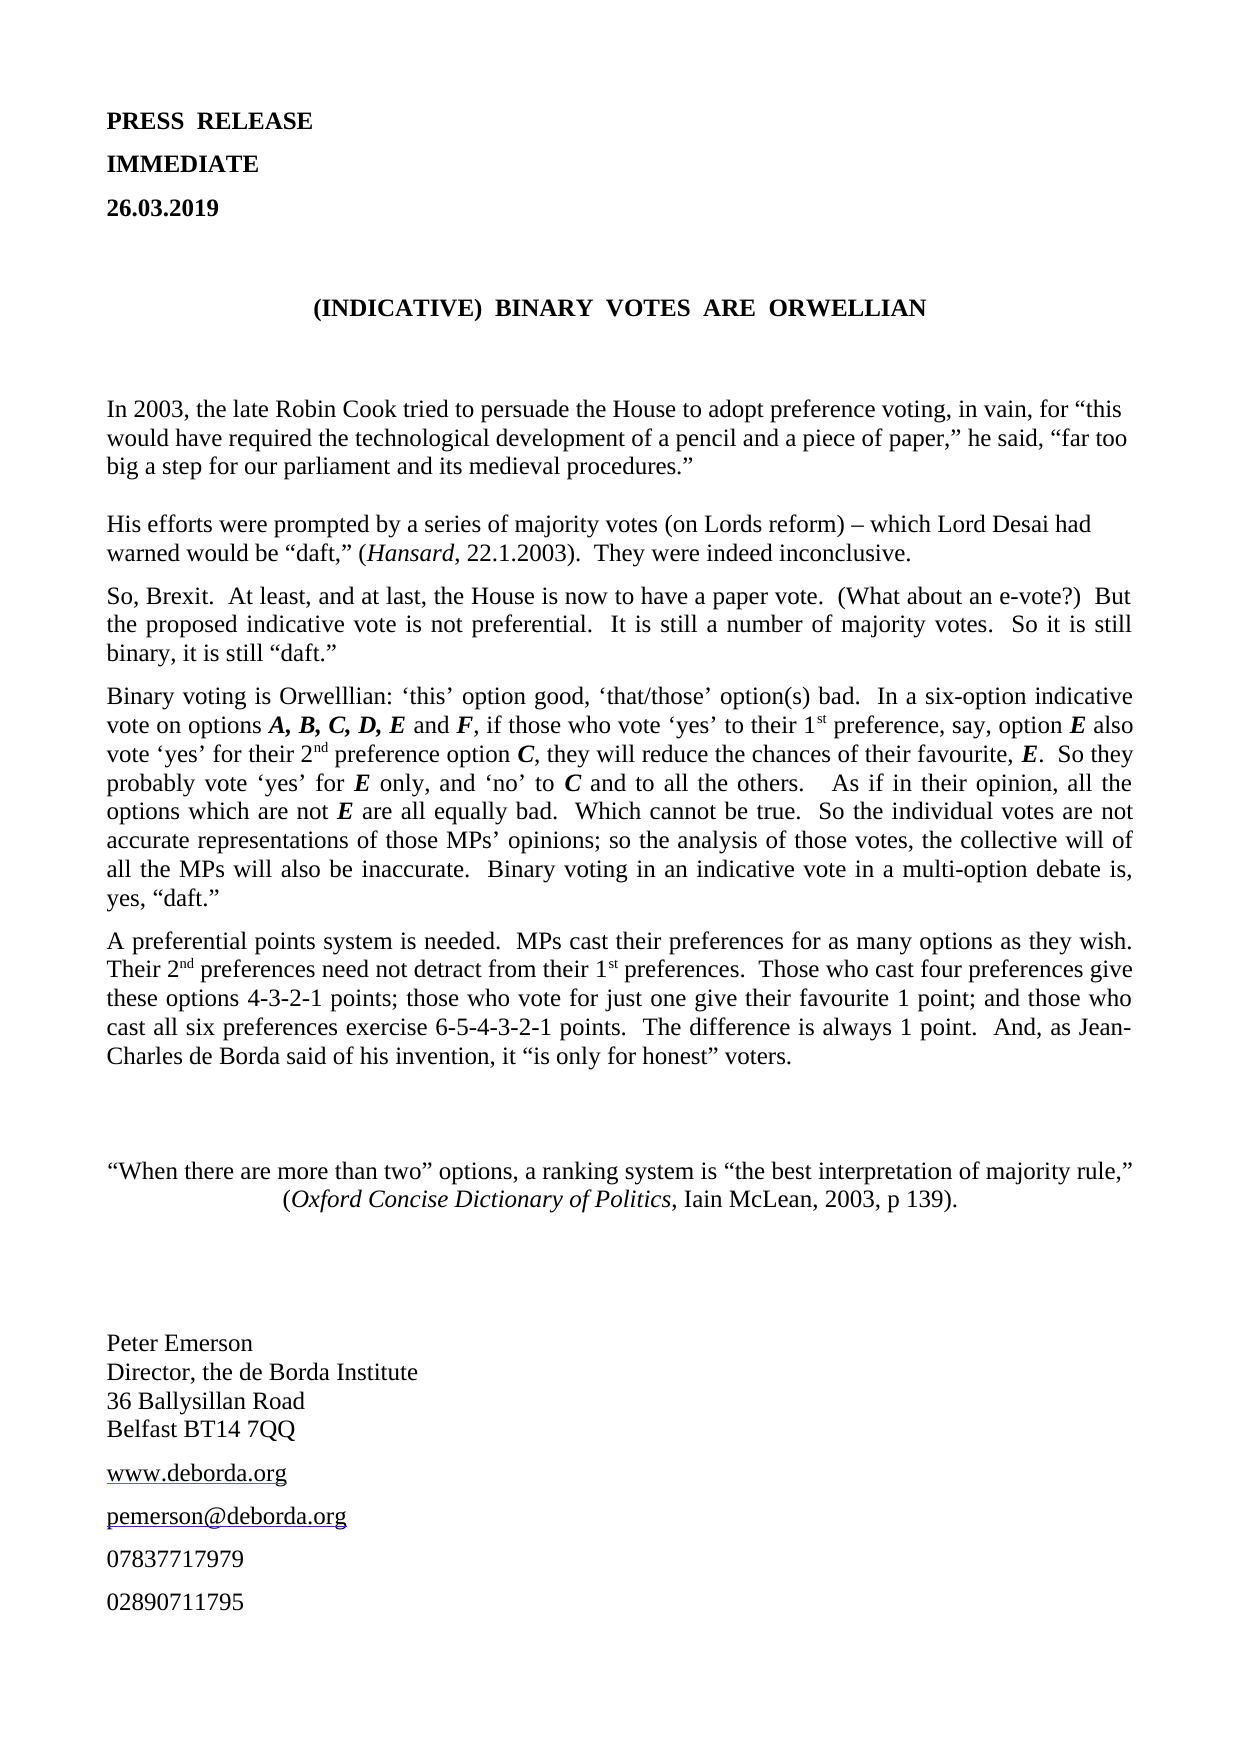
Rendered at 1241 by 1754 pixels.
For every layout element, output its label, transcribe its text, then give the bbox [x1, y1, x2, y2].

text Belfast BT14 7QQ [106, 1414, 1134, 1443]
text IMMEDIATE [106, 149, 1134, 178]
text (INDICATIVE) BINARY VOTES ARE ORWELLIAN [106, 293, 1134, 322]
text Peter Emerson [106, 1328, 1134, 1357]
text 07837717979 [106, 1544, 1134, 1573]
text 36 Ballysillan Road [106, 1386, 1134, 1414]
text So, Brexit. At least, and at last, the House is now to have a paper vote. (What about an e-vote?) But the proposed indicative vote is not preferential. It is still a number of majority votes. So it is still binary, it is still “daft.” [106, 581, 1134, 667]
text PRESS RELEASE [106, 106, 1134, 135]
text pemerson@deborda.org [106, 1501, 1134, 1529]
text His efforts were prompted by a series of majority votes (on Lords reform) – which Lord Desai had warned would be “daft,” (Hansard, 22.1.2003). They were indeed inconclusive. [106, 509, 1134, 566]
text Binary voting is Orwelllian: ‘this’ option good, ‘that/those’ option(s) bad. In a six-option indicative vote on options A, B, C, D, E and F, if those who vote ‘yes’ to their 1st preference, say, option E also vote ‘yes’ for their 2nd preference option C, they will reduce the chances of their favourite, E. So they probably vote ‘yes’ for E only, and ‘no’ to C and to all the others. As if in their opinion, all the options which are not E are all equally bad. Which cannot be true. So the individual votes are not accurate representations of those MPs’ opinions; so the analysis of those votes, the collective will of all the MPs will also be inaccurate. Binary voting in an indicative vote in a multi-option debate is, yes, “daft.” [106, 681, 1134, 911]
text In 2003, the late Robin Cook tried to persuade the House to adopt preference voting, in vain, for “this would have required the technological development of a pencil and a piece of paper,” he said, “far too big a step for our parliament and its medieval procedures.” [106, 394, 1134, 480]
text www.deborda.org [106, 1458, 1134, 1486]
text 02890711795 [106, 1587, 1134, 1616]
text “When there are more than two” options, a ranking system is “the best interpretation of majority rule,” (Oxford Concise Dictionary of Politics, Iain McLean, 2003, p 139). [106, 1156, 1134, 1213]
text A preferential points system is needed. MPs cast their preferences for as many options as they wish. Their 2nd preferences need not detract from their 1st preferences. Those who cast four preferences give these options 4-3-2-1 points; those who vote for just one give their favourite 1 point; and those who cast all six preferences exercise 6-5-4-3-2-1 points. The difference is always 1 point. And, as Jean-Charles de Borda said of his invention, it “is only for honest” voters. [106, 926, 1134, 1069]
text 26.03.2019 [106, 193, 1134, 221]
text Director, the de Borda Institute [106, 1357, 1134, 1386]
